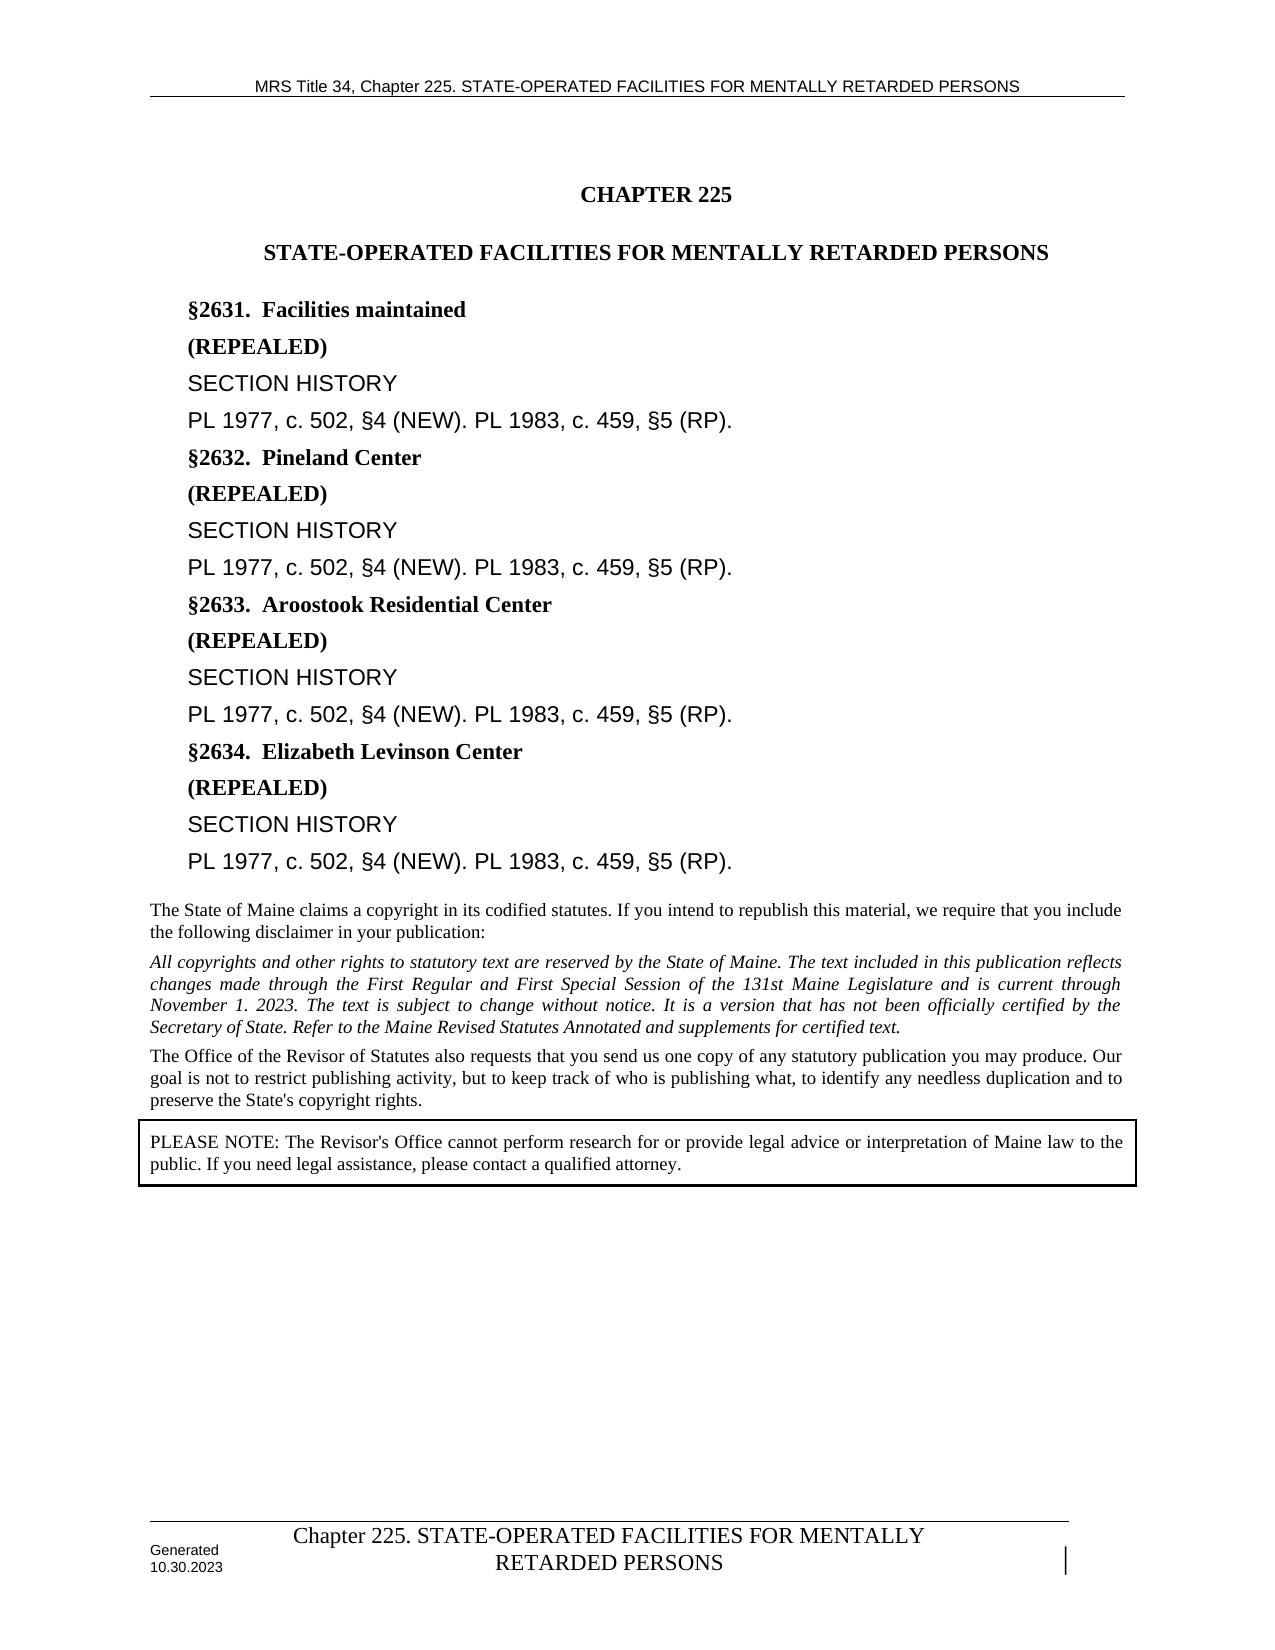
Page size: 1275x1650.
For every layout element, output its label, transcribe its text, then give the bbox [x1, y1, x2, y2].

text (REPEALED) [187, 774, 1125, 801]
text STATE-OPERATED FACILITIES FOR MENTALLY RETARDED PERSONS [187, 239, 1125, 265]
text SECTION HISTORY [187, 664, 1125, 691]
text SECTION HISTORY [187, 811, 1125, 838]
text SECTION HISTORY [187, 370, 1125, 396]
text PL 1977, c. 502, §4 (NEW). PL 1983, c. 459, §5 (RP). [187, 554, 1125, 580]
text The State of Maine claims a copyright in its codified statutes. If you intend to republish this material, we require that you include the following disclaimer in your publication: [150, 899, 1125, 942]
text (REPEALED) [187, 333, 1125, 359]
text PL 1977, c. 502, §4 (NEW). PL 1983, c. 459, §5 (RP). [187, 701, 1125, 727]
text PLEASE NOTE: The Revisor's Office cannot perform research for or provide legal advice or interpretation of Maine law to the public. If you need legal assistance, please contact a qualified attorney. [140, 1121, 1135, 1184]
text (REPEALED) [187, 627, 1125, 654]
text CHAPTER 225 [187, 181, 1125, 208]
text PL 1977, c. 502, §4 (NEW). PL 1983, c. 459, §5 (RP). [187, 407, 1125, 433]
text All copyrights and other rights to statutory text are reserved by the State of Maine. The text included in this publication reflects changes made through the First Regular and First Special Session of the 131st Maine Legislature and is current through November 1. 2023 . The text is subject to change without notice. It is a version that has not been officially certified by the Secretary of State. Refer to the Maine Revised Statutes Annotated and supplements for certified text. [150, 951, 1125, 1037]
text SECTION HISTORY [187, 517, 1125, 543]
text The Office of the Revisor of Statutes also requests that you send us one copy of any statutory publication you may produce. Our goal is not to restrict publishing activity, but to keep track of who is publishing what, to identify any needless duplication and to preserve the State's copyright rights. [150, 1045, 1125, 1110]
text §2632. Pineland Center [187, 443, 1125, 470]
text PL 1977, c. 502, §4 (NEW). PL 1983, c. 459, §5 (RP). [187, 848, 1125, 874]
text §2634. Elizabeth Levinson Center [187, 738, 1125, 764]
text (REPEALED) [187, 480, 1125, 507]
text §2633. Aroostook Residential Center [187, 591, 1125, 617]
text §2631. Facilities maintained [187, 296, 1125, 323]
